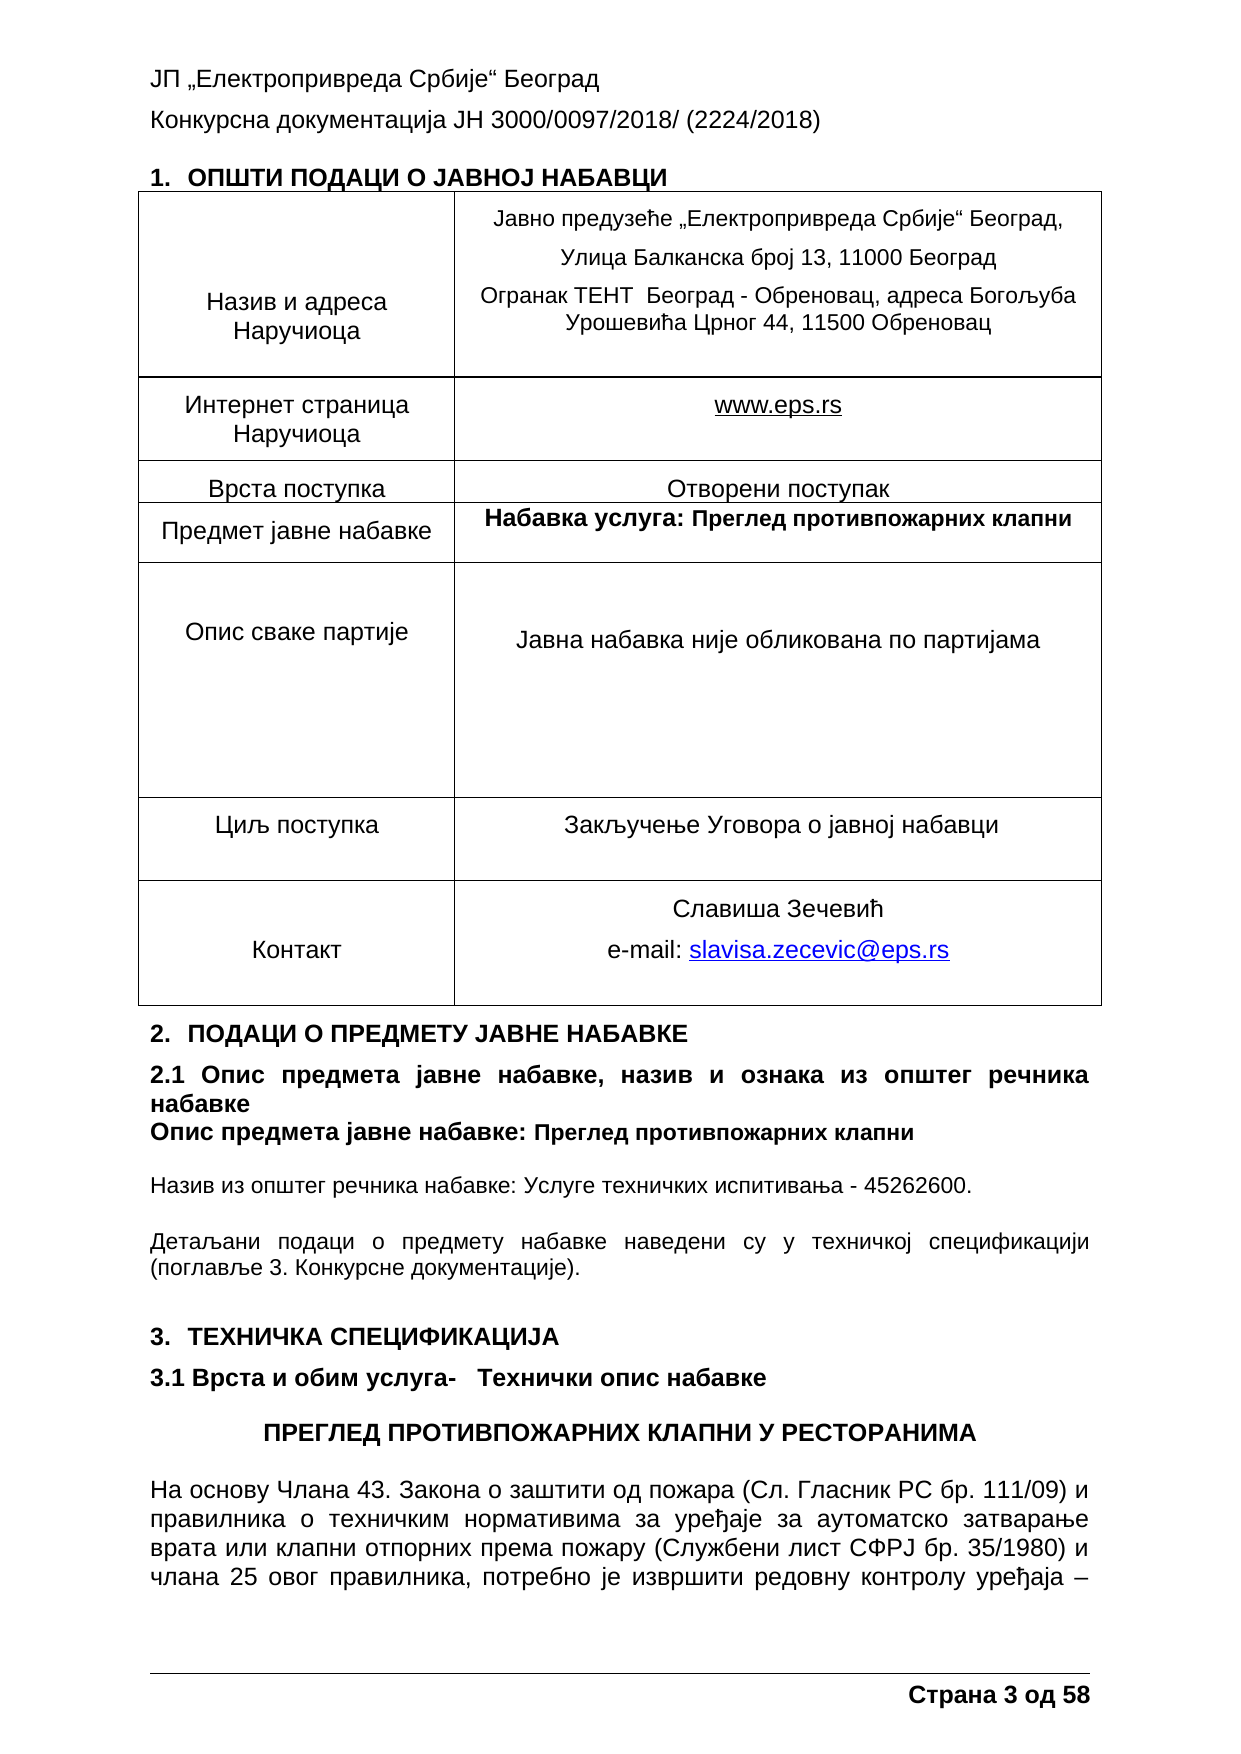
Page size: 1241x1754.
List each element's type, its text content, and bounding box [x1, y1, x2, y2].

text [150, 1475, 1090, 1590]
table_cell Славиша Зечевић e-mail: slavisa.zecevic@eps.rs [455, 881, 1101, 1005]
table_cell Контакт [139, 881, 454, 1005]
text Назив из општег речника набавке: Услуге техничких испитивања - 45262600. [150, 1172, 1090, 1199]
table_cell Отворени поступак [455, 461, 1101, 502]
subtitle 3.1 Врста и обим услуга- Технички опис набавке [150, 1363, 1090, 1392]
subtitle ОПШТИ ПОДАЦИ О ЈАВНОЈ НАБАВЦИ [150, 162, 1090, 191]
table_cell Предмет јавне набавке [139, 503, 454, 562]
table_cell Jавна набавка није обликована по партијама [455, 563, 1101, 797]
text ПРЕГЛЕД ПРОТИВПОЖАРНИХ КЛАПНИ У РЕСТОРАНИМА [150, 1418, 1090, 1447]
text Детаљани подаци о предмету набавке наведени су у техничкој спецификацији (поглавље 3. Конкурсне документације). [150, 1228, 1090, 1280]
table_cell Закључење Уговора о јавној набавци [455, 798, 1101, 880]
table_header Назив и адреса Наручиоца [139, 192, 454, 376]
subtitle ПОДАЦИ О ПРЕДМЕТУ ЈАВНЕ НАБАВКЕ [150, 1019, 1090, 1047]
subtitle 2.1 Опис предмета јавне набавке, назив и ознака из општег речника набавке [150, 1060, 1090, 1117]
table_cell Интернет страница Наручиоца [139, 378, 454, 460]
table_cell www.eps.rs [455, 378, 1101, 460]
table_cell Циљ поступка [139, 798, 454, 880]
subtitle ТЕХНИЧКА СПЕЦИФИКАЦИЈА [150, 1322, 1090, 1350]
table_cell Опис сваке партије [139, 563, 454, 797]
table_cell Врста поступка [139, 461, 454, 502]
title Опис предмета јавне набавке: Преглед противпожарних клапни [150, 1117, 1090, 1146]
table_header Јавно предузеће „Електропривреда Србије“ Београд, Улица Балканска број 13, 11000 Београд Огранак ТЕНТ Београд - Обреновац, адреса Богољуба Урошевића Црног 44, 11500 Обреновац [455, 192, 1101, 376]
table_cell Набавка услуга: Преглед противпожарних клапни [455, 503, 1101, 562]
